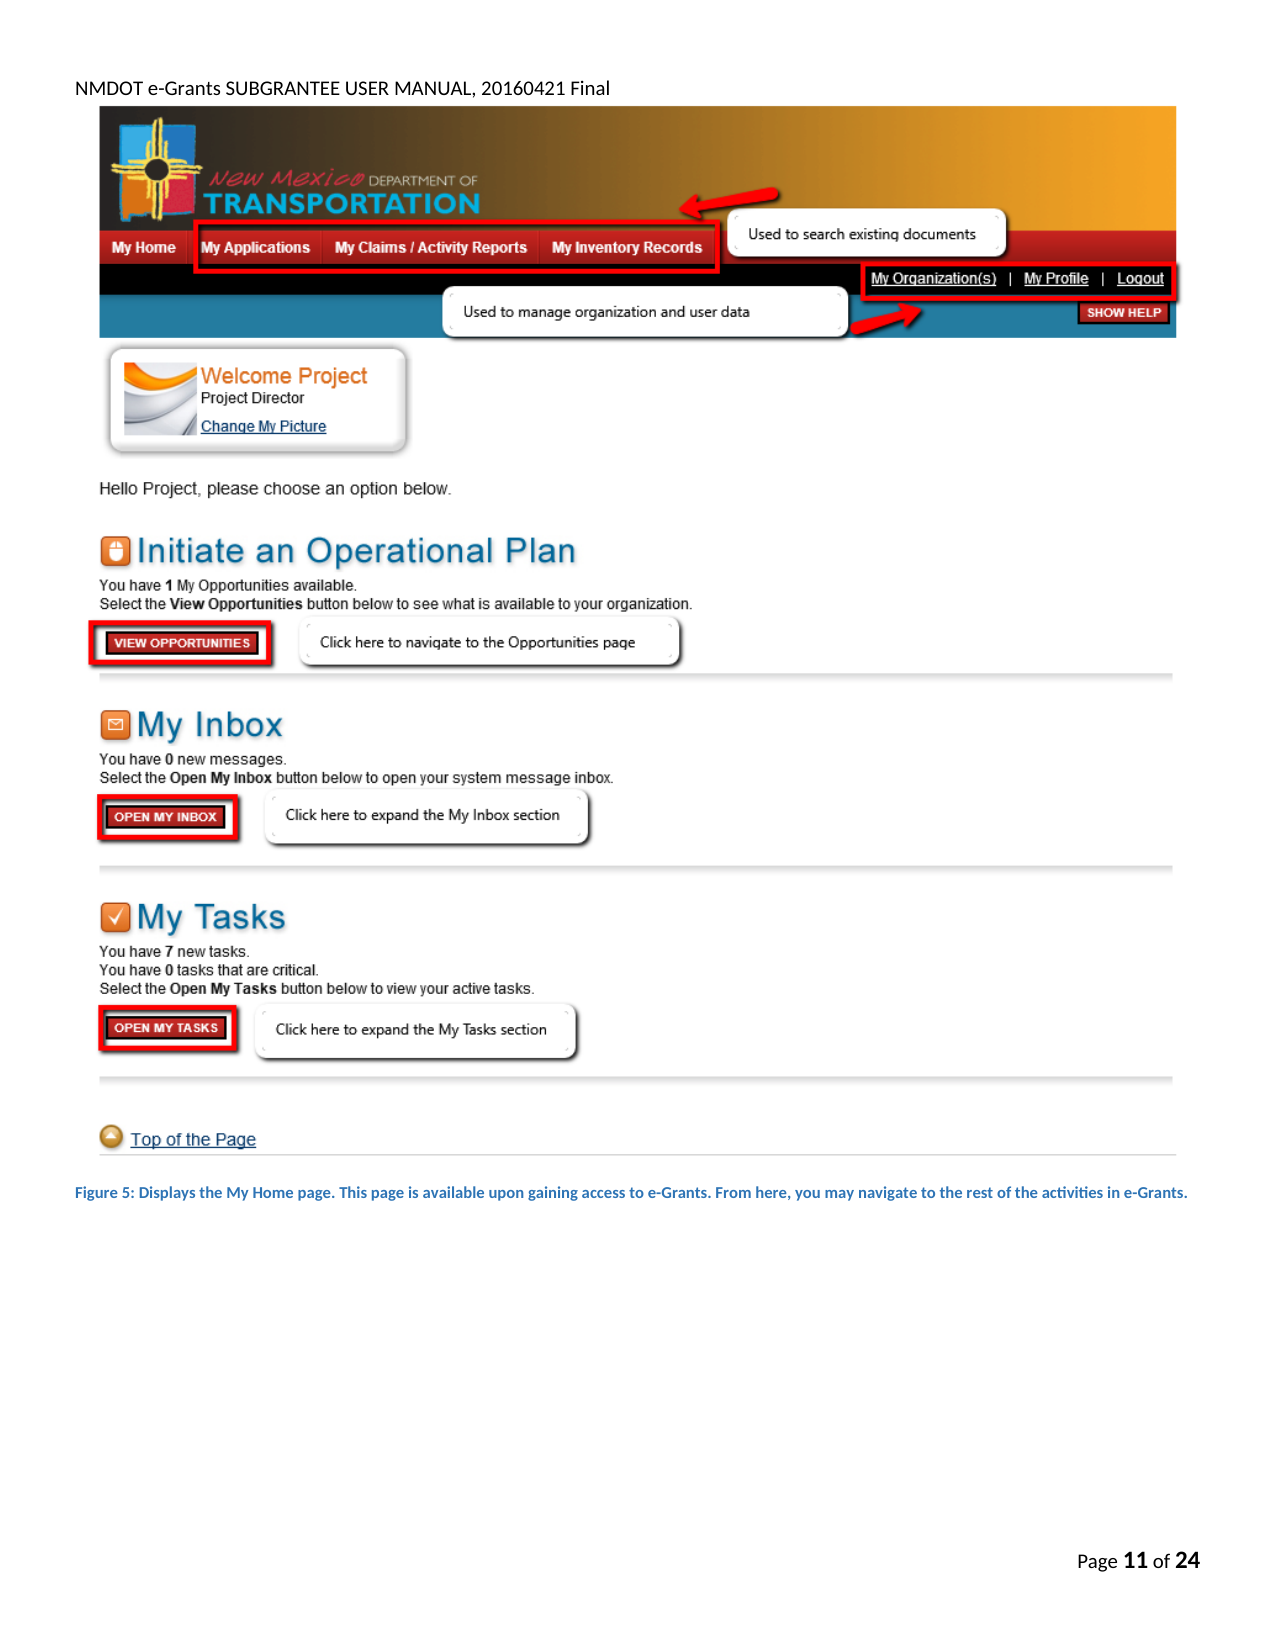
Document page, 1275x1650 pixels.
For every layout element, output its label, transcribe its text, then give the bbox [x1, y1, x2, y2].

picture [75, 100, 1200, 1158]
text Figure 5: Displays the My Home page. This page is available upon gaining access to e-Grants. From here, you may navigate to the rest of the activities in e-Grants. [75, 1182, 1200, 1202]
